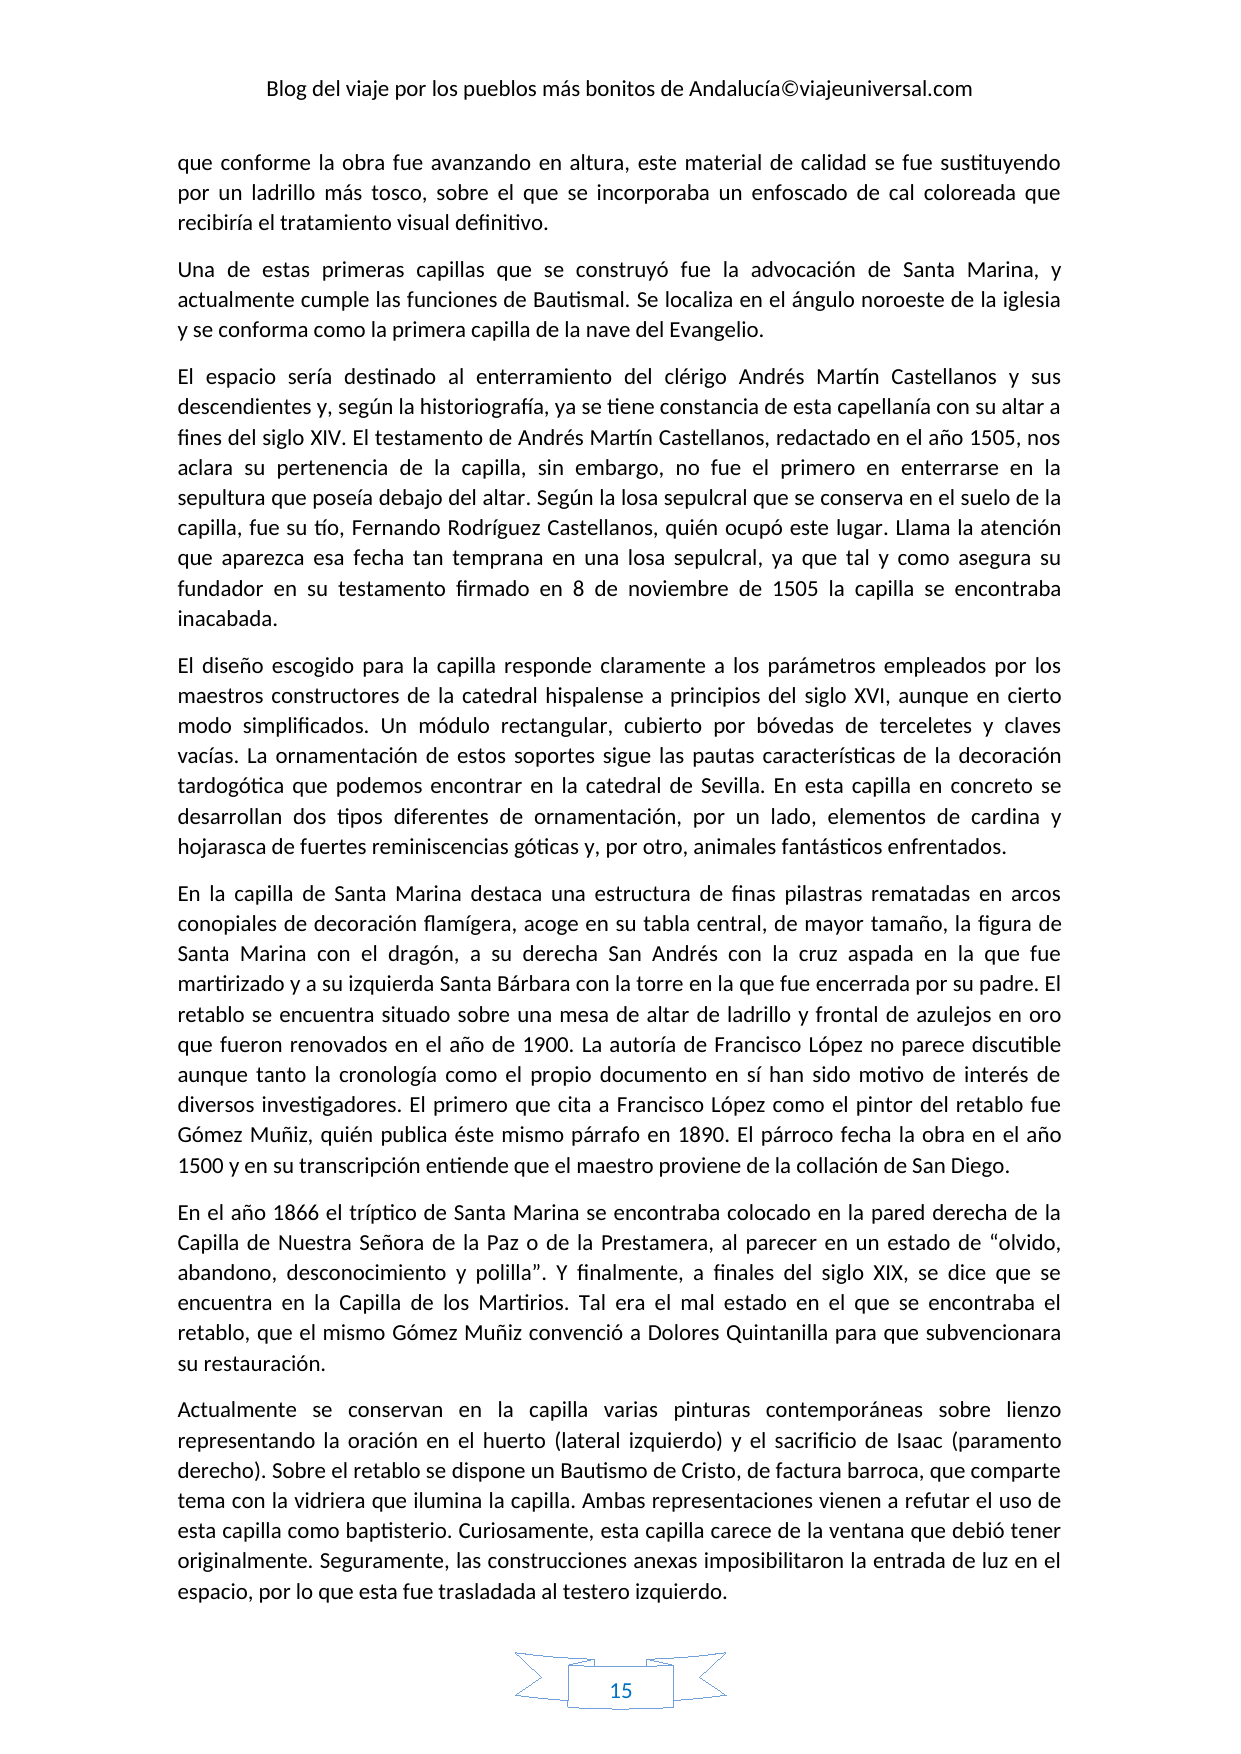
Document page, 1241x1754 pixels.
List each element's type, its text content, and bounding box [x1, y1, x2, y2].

text Una de estas primeras capillas que se construyó fue la advocación de Santa Marina, y actualmente cumple las funciones de Bautismal. Se localiza en el ángulo noroeste de la iglesia y se conforma como la primera capilla de la nave del Evangelio. [177, 255, 1063, 343]
text El diseño escogido para la capilla responde claramente a los parámetros empleados por los maestros constructores de la catedral hispalense a principios del siglo XVI, aunque en cierto modo simplificados. Un módulo rectangular, cubierto por bóvedas de terceletes y claves vacías. La ornamentación de estos soportes sigue las pautas características de la decoración tardogótica que podemos encontrar en la catedral de Sevilla. En esta capilla en concreto se desarrollan dos tipos diferentes de ornamentación, por un lado, elementos de cardina y hojarasca de fuertes reminiscencias góticas y, por otro, animales fantásticos enfrentados. [177, 651, 1063, 860]
text El espacio sería destinado al enterramiento del clérigo Andrés Martín Castellanos y sus descendientes y, según la historiografía, ya se tiene constancia de esta capellanía con su altar a fines del siglo XIV. El testamento de Andrés Martín Castellanos, redactado en el año 1505, nos aclara su pertenencia de la capilla, sin embargo, no fue el primero en enterrarse en la sepultura que poseía debajo del altar. Según la losa sepulcral que se conserva en el suelo de la capilla, fue su tío, Fernando Rodríguez Castellanos, quién ocupó este lugar. Llama la atención que aparezca esa fecha tan temprana en una losa sepulcral, ya que tal y como asegura su fundador en su testamento firmado en 8 de noviembre de 1505 la capilla se encontraba inacabada. [177, 362, 1063, 632]
text Actualmente se conservan en la capilla varias pinturas contemporáneas sobre lienzo representando la oración en el huerto (lateral izquierdo) y el sacrificio de Isaac (paramento derecho). Sobre el retablo se dispone un Bautismo de Cristo, de factura barroca, que comparte tema con la vidriera que ilumina la capilla. Ambas representaciones vienen a refutar el uso de esta capilla como baptisterio. Curiosamente, esta capilla carece de la ventana que debió tener originalmente. Seguramente, las construcciones anexas imposibilitaron la entrada de luz en el espacio, por lo que esta fue trasladada al testero izquierdo. [177, 1396, 1063, 1605]
text En la capilla de Santa Marina destaca una estructura de finas pilastras rematadas en arcos conopiales de decoración flamígera, acoge en su tabla central, de mayor tamaño, la figura de Santa Marina con el dragón, a su derecha San Andrés con la cruz aspada en la que fue martirizado y a su izquierda Santa Bárbara con la torre en la que fue encerrada por su padre. El retablo se encuentra situado sobre una mesa de altar de ladrillo y frontal de azulejos en oro que fueron renovados en el año de 1900. La autoría de Francisco López no parece discutible aunque tanto la cronología como el propio documento en sí han sido motivo de interés de diversos investigadores. El primero que cita a Francisco López como el pintor del retablo fue Gómez Muñiz, quién publica éste mismo párrafo en 1890. El párroco fecha la obra en el año 1500 y en su transcripción entiende que el maestro proviene de la collación de San Diego. [177, 879, 1063, 1179]
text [177, 148, 1063, 236]
text En el año 1866 el tríptico de Santa Marina se encontraba colocado en la pared derecha de de Nuestra Señora de o de , al parecer en un estado de “olvido, abandono, desconocimiento y polilla”. Y finalmente, a finales del siglo XIX, se dice que se encuentra en de los Martirios. Tal era el mal estado en el que se encontraba el retablo, que el mismo Gómez Muñiz convenció a Dolores Quintanilla para que subvencionara su restauración. [177, 1198, 1063, 1377]
